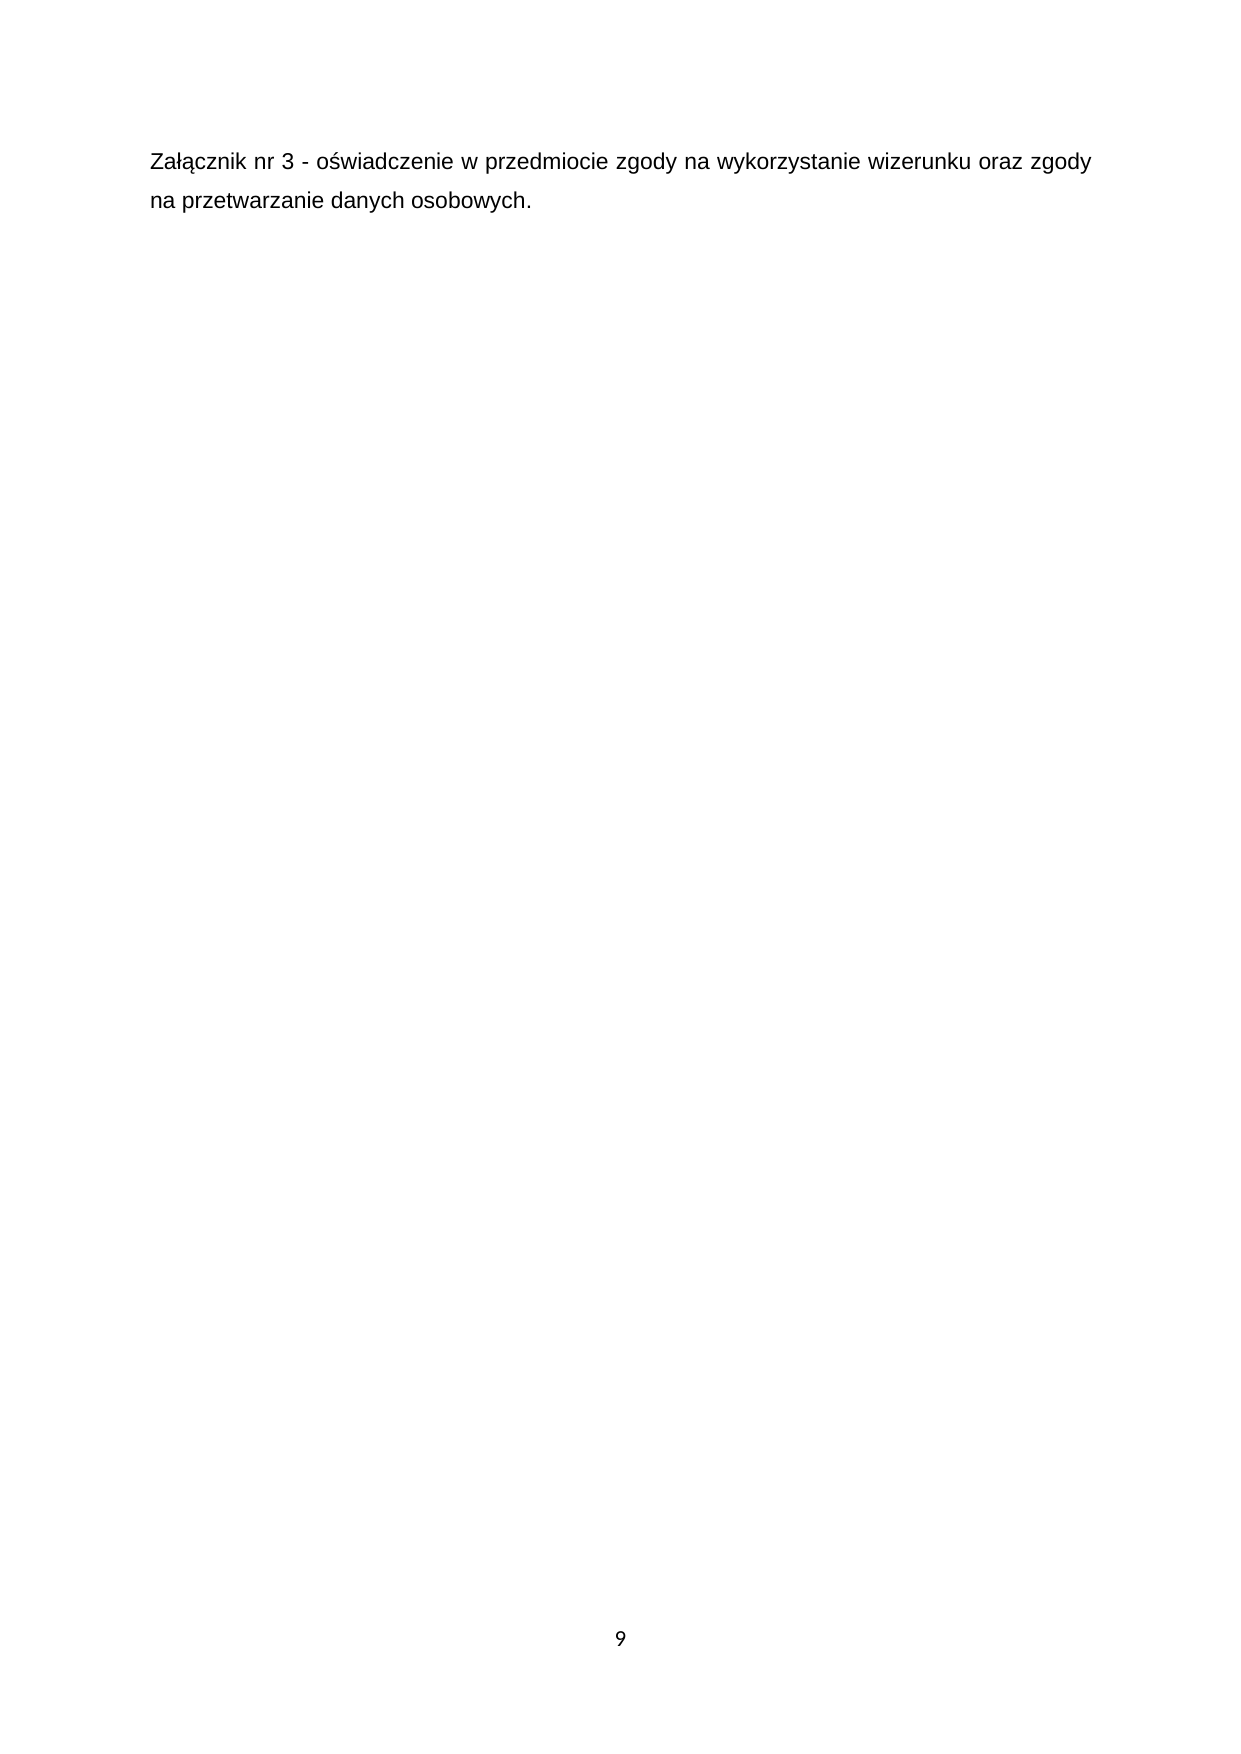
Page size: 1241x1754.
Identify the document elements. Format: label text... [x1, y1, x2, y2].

text Załącznik nr 3 - oświadczenie w przedmiocie zgody na wykorzystanie wizerunku oraz zgody na przetwarzanie danych osobowych. [150, 148, 1093, 213]
